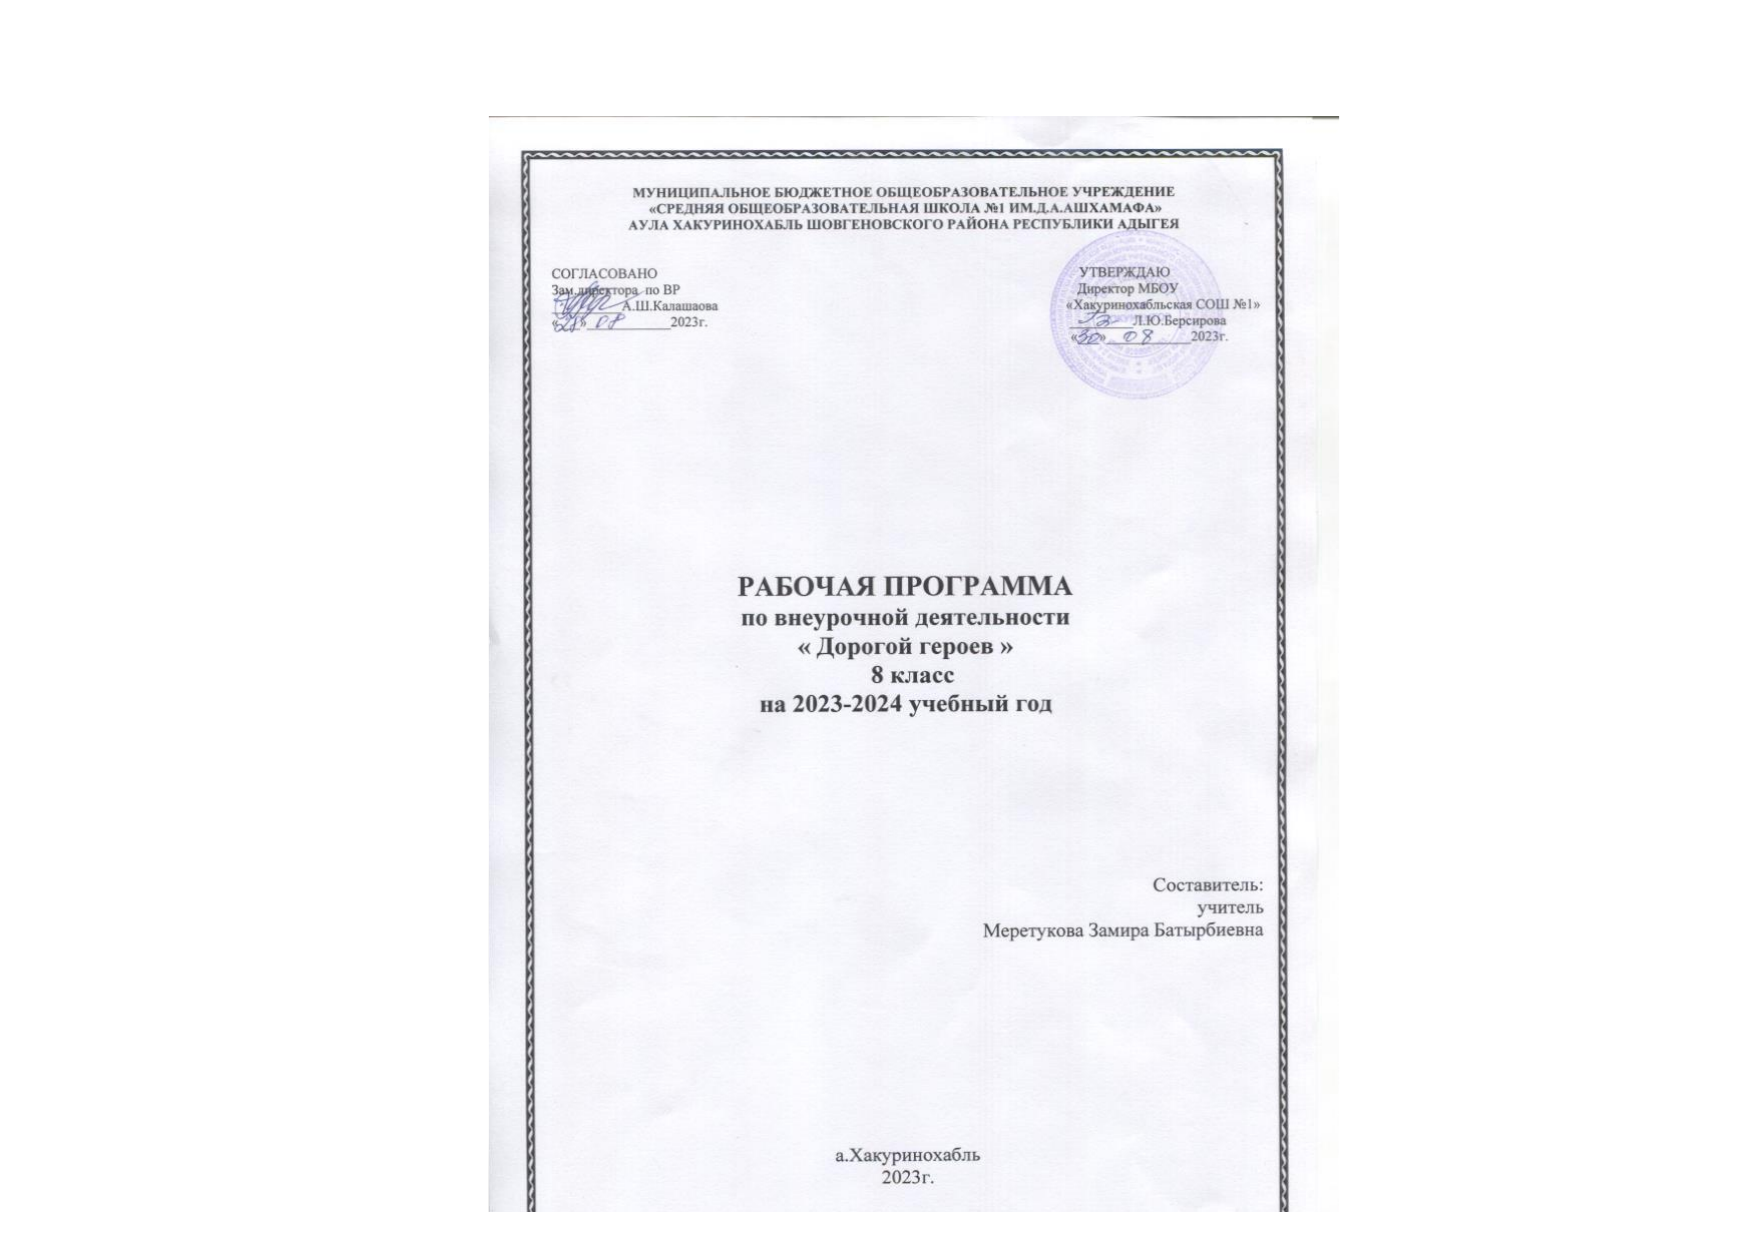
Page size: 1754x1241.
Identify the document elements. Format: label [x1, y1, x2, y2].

picture [488, 116, 1340, 1212]
